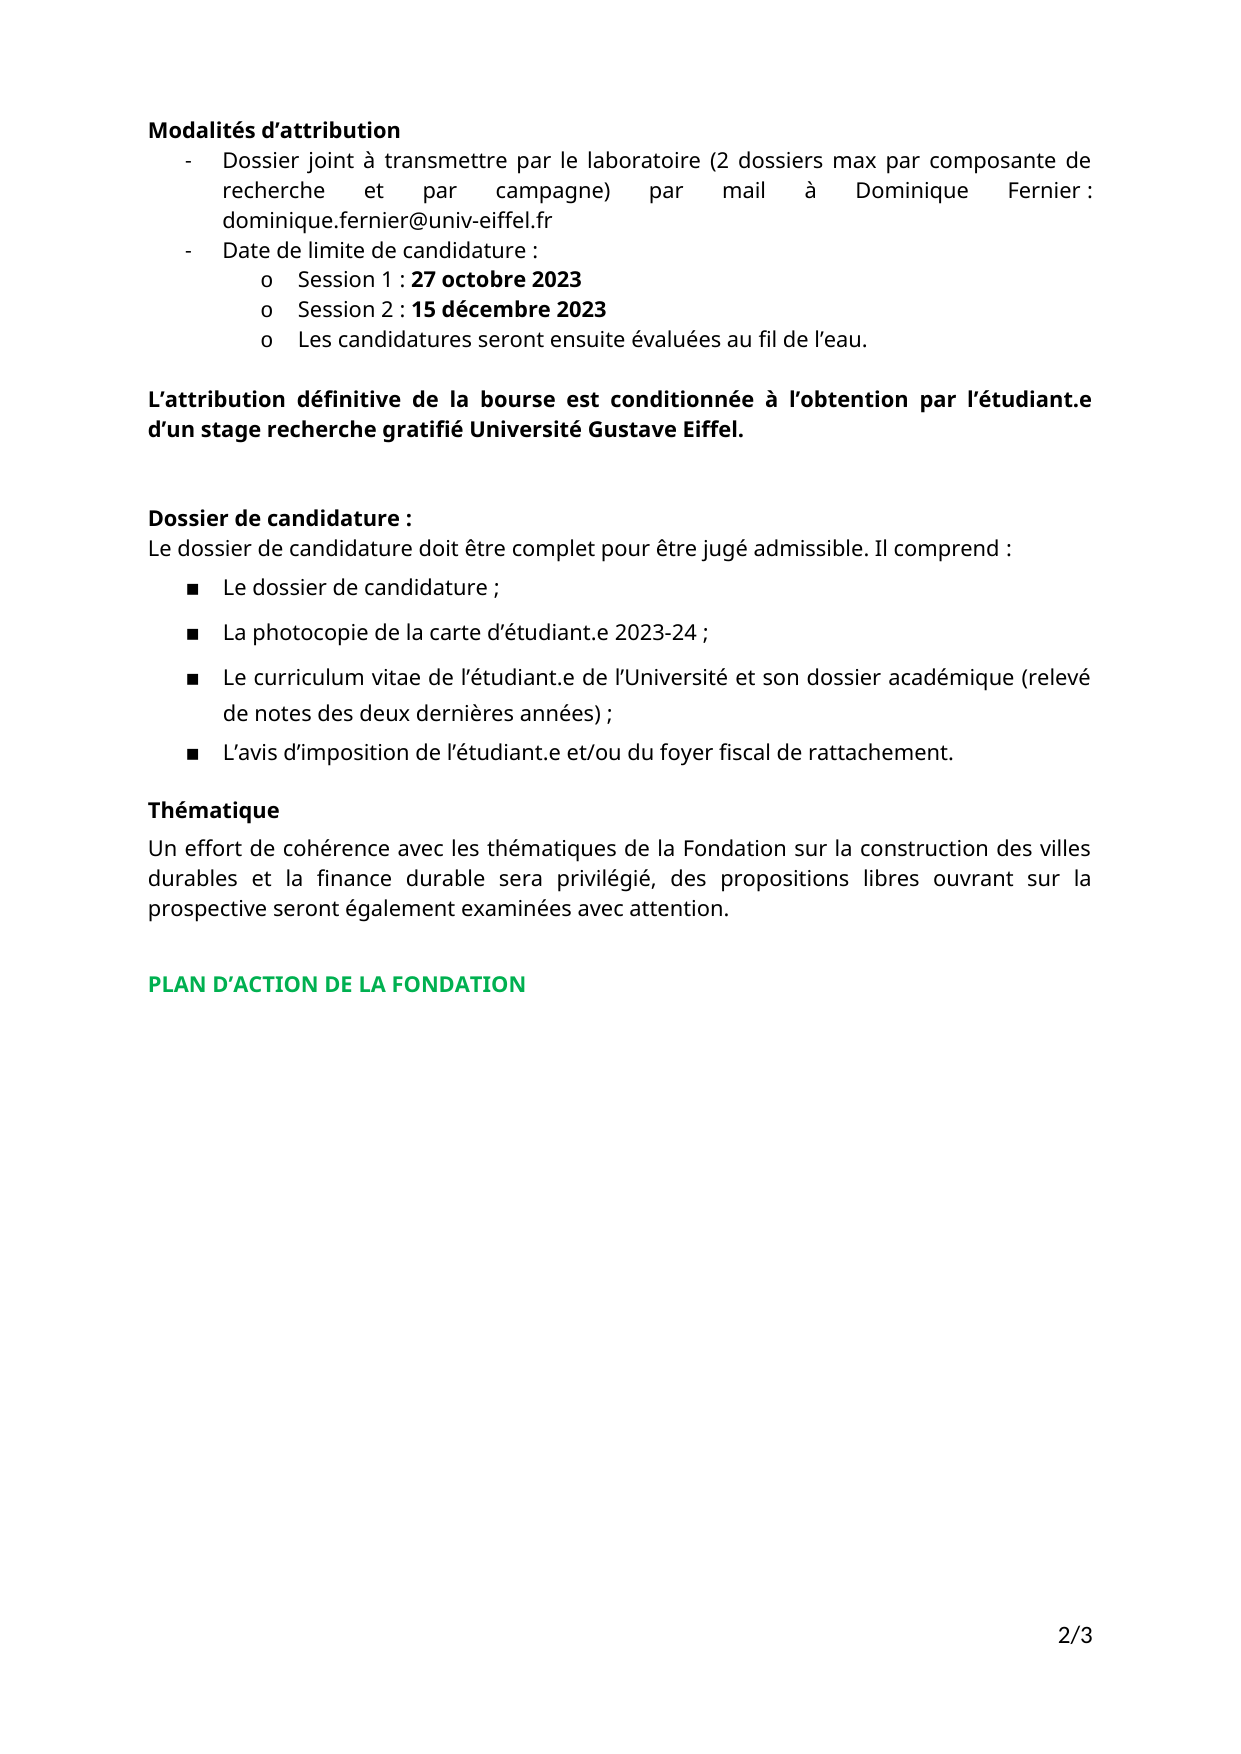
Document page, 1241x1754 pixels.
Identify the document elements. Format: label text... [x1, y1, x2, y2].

text Modalités d’attribution [148, 116, 1093, 145]
text L’attribution définitive de la bourse est conditionnée à l’obtention par l’étudiant.e d’un stage recherche gratifié Université Gustave Eiffel. [148, 384, 1093, 444]
text Un effort de cohérence avec les thématiques de la Fondation sur la construction des villes durables et la finance durable sera privilégié, des propositions libres ouvrant sur la prospective seront également examinées avec attention. [148, 833, 1093, 922]
list Le dossier de candidature ; [185, 563, 1093, 608]
list Le curriculum vitae de l’étudiant.e de l’Université et son dossier académique (relevé de notes des deux dernières années) ; [185, 653, 1093, 727]
list Les candidatures seront ensuite évaluées au fil de l’eau. [260, 324, 1093, 354]
list La photocopie de la carte d’étudiant.e 2023-24 ; [185, 608, 1093, 653]
text Thématique [148, 795, 1093, 825]
list L’avis d’imposition de l’étudiant.e et/ou du foyer fiscal de rattachement. [185, 727, 1093, 772]
list Dossier joint à transmettre par le laboratoire (2 dossiers max par composante de recherche et par campagne) par mail à Dominique Fernier : dominique.fernier@univ-eiffel.fr [185, 145, 1093, 235]
list Session 2 : 15 décembre 2023 [260, 294, 1093, 324]
text Le dossier de candidature doit être complet pour être jugé admissible. Il comprend : [148, 533, 1093, 563]
list Session 1 : 27 octobre 2023 [260, 264, 1093, 294]
list Date de limite de candidature : [185, 235, 1093, 264]
text Dossier de candidature : [148, 503, 1093, 533]
text PLAN D’ACTION DE LA FONDATION [148, 969, 1093, 999]
